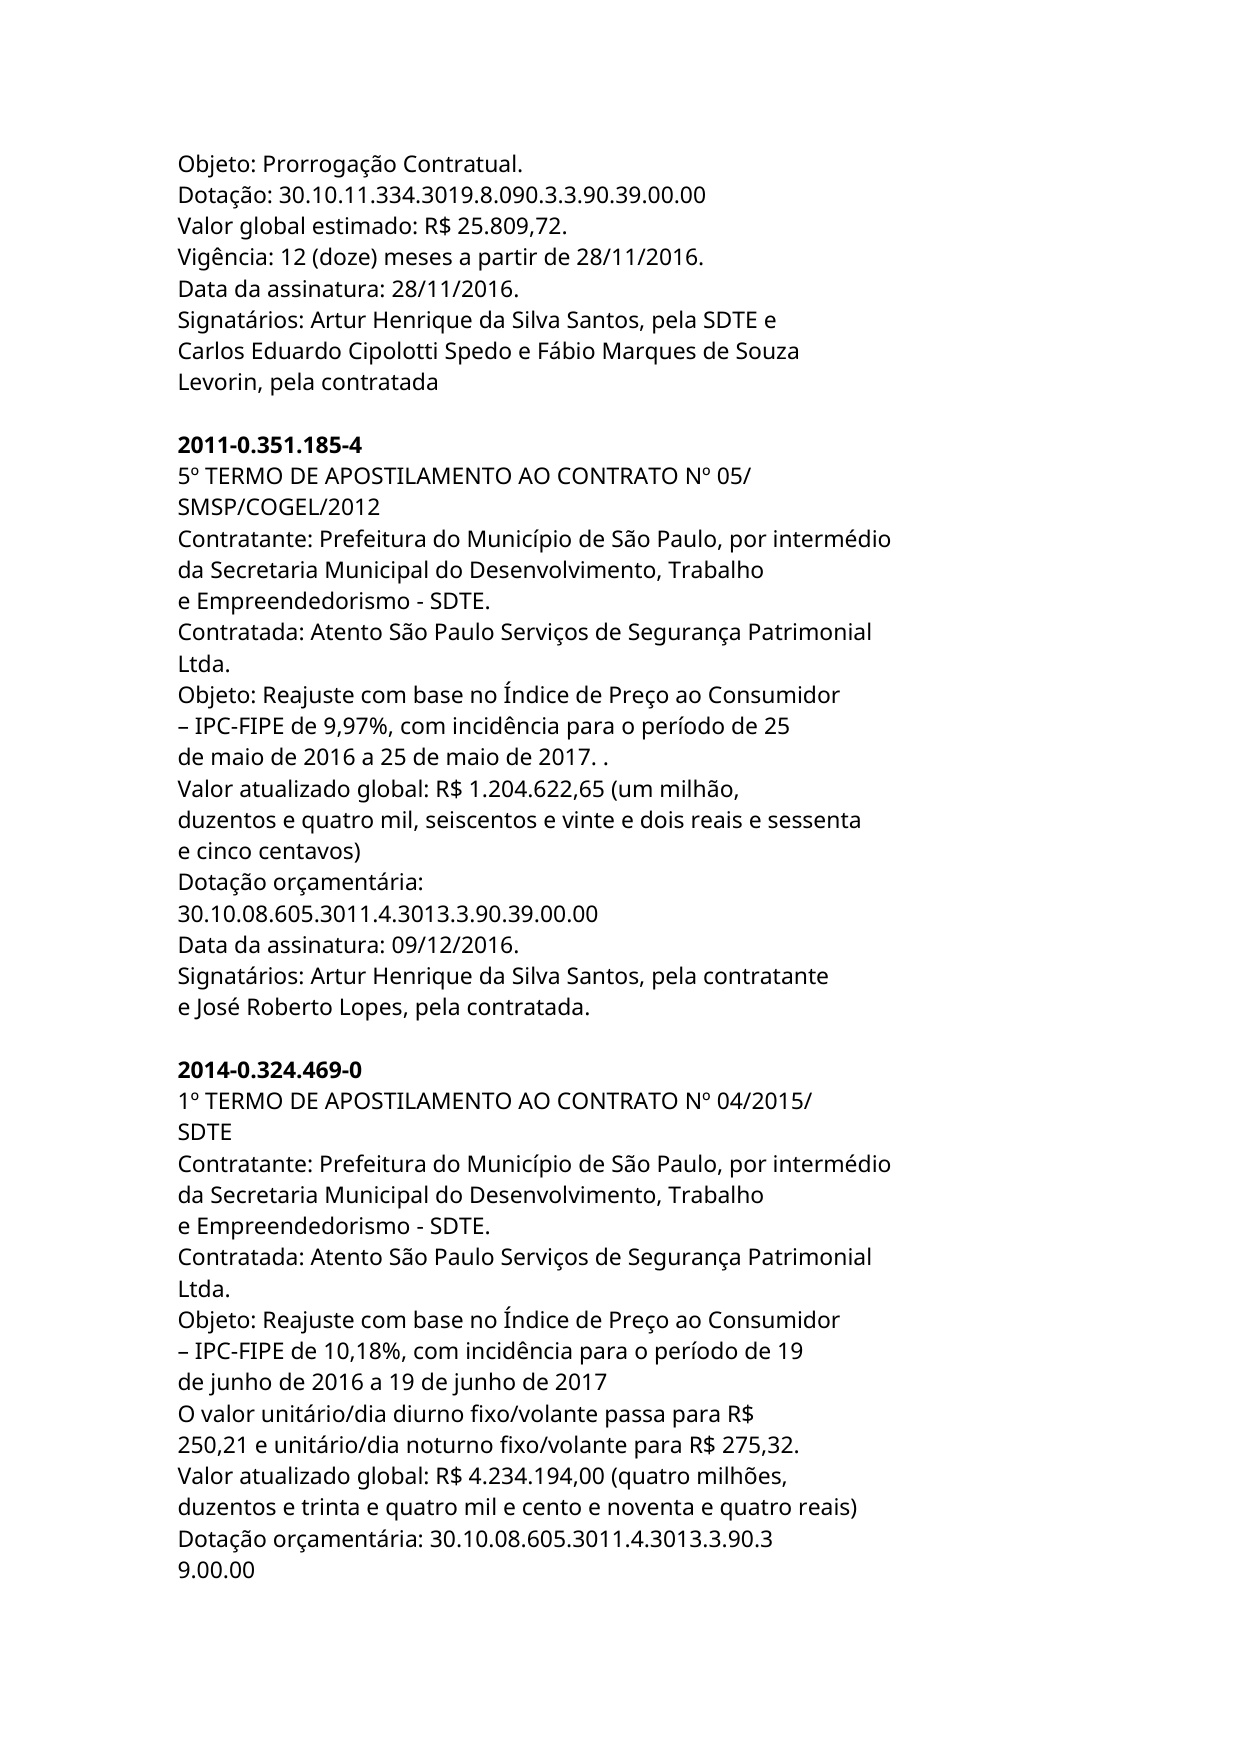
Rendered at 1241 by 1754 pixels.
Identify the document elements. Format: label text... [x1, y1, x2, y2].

text Contratante: Prefeitura do Município de São Paulo, por intermédio [177, 1148, 1063, 1179]
text Data da assinatura: 28/11/2016. [177, 273, 1063, 304]
text Objeto: Reajuste com base no Índice de Preço ao Consumidor [177, 1304, 1063, 1335]
text 5º TERMO DE APOSTILAMENTO AO CONTRATO Nº 05/ [177, 460, 1063, 491]
text Contratada: Atento São Paulo Serviços de Segurança Patrimonial [177, 616, 1063, 648]
text Signatários: Artur Henrique da Silva Santos, pela SDTE e [177, 304, 1063, 335]
text e Empreendedorismo - SDTE. [177, 585, 1063, 616]
text Valor global estimado: R$ 25.809,72. [177, 210, 1063, 241]
text Objeto: Reajuste com base no Índice de Preço ao Consumidor [177, 679, 1063, 710]
text 2014-0.324.469-0 [177, 1054, 1063, 1085]
text e cinco centavos) [177, 835, 1063, 866]
text Data da assinatura: 09/12/2016. [177, 929, 1063, 960]
text Vigência: 12 (doze) meses a partir de 28/11/2016. [177, 241, 1063, 273]
text Levorin, pela contratada [177, 366, 1063, 398]
text Ltda. [177, 648, 1063, 679]
text Carlos Eduardo Cipolotti Spedo e Fábio Marques de Souza [177, 335, 1063, 366]
text Ltda. [177, 1273, 1063, 1304]
text da Secretaria Municipal do Desenvolvimento, Trabalho [177, 554, 1063, 585]
text 1º TERMO DE APOSTILAMENTO AO CONTRATO Nº 04/2015/ [177, 1085, 1063, 1116]
text de junho de 2016 a 19 de junho de 2017 [177, 1366, 1063, 1398]
text Valor atualizado global: R$ 4.234.194,00 (quatro milhões, [177, 1460, 1063, 1491]
text Dotação: 30.10.11.334.3019.8.090.3.3.90.39.00.00 [177, 179, 1063, 210]
text da Secretaria Municipal do Desenvolvimento, Trabalho [177, 1179, 1063, 1210]
text O valor unitário/dia diurno fixo/volante passa para R$ [177, 1398, 1063, 1429]
text 9.00.00 [177, 1554, 1063, 1585]
text SDTE [177, 1116, 1063, 1148]
text 250,21 e unitário/dia noturno fixo/volante para R$ 275,32. [177, 1429, 1063, 1460]
text Contratante: Prefeitura do Município de São Paulo, por intermédio [177, 523, 1063, 554]
text e Empreendedorismo - SDTE. [177, 1210, 1063, 1241]
text Valor atualizado global: R$ 1.204.622,65 (um milhão, [177, 773, 1063, 804]
text e José Roberto Lopes, pela contratada. [177, 991, 1063, 1023]
text – IPC-FIPE de 10,18%, com incidência para o período de 19 [177, 1335, 1063, 1366]
text 2011-0.351.185-4 [177, 429, 1063, 460]
text de maio de 2016 a 25 de maio de 2017. . [177, 741, 1063, 773]
text Contratada: Atento São Paulo Serviços de Segurança Patrimonial [177, 1241, 1063, 1273]
text Objeto: Prorrogação Contratual. [177, 148, 1063, 179]
text Signatários: Artur Henrique da Silva Santos, pela contratante [177, 960, 1063, 991]
text duzentos e quatro mil, seiscentos e vinte e dois reais e sessenta [177, 804, 1063, 835]
text 30.10.08.605.3011.4.3013.3.90.39.00.00 [177, 898, 1063, 929]
text Dotação orçamentária: [177, 866, 1063, 898]
text duzentos e trinta e quatro mil e cento e noventa e quatro reais) [177, 1491, 1063, 1523]
text Dotação orçamentária: 30.10.08.605.3011.4.3013.3.90.3 [177, 1523, 1063, 1554]
text SMSP/COGEL/2012 [177, 491, 1063, 523]
text – IPC-FIPE de 9,97%, com incidência para o período de 25 [177, 710, 1063, 741]
